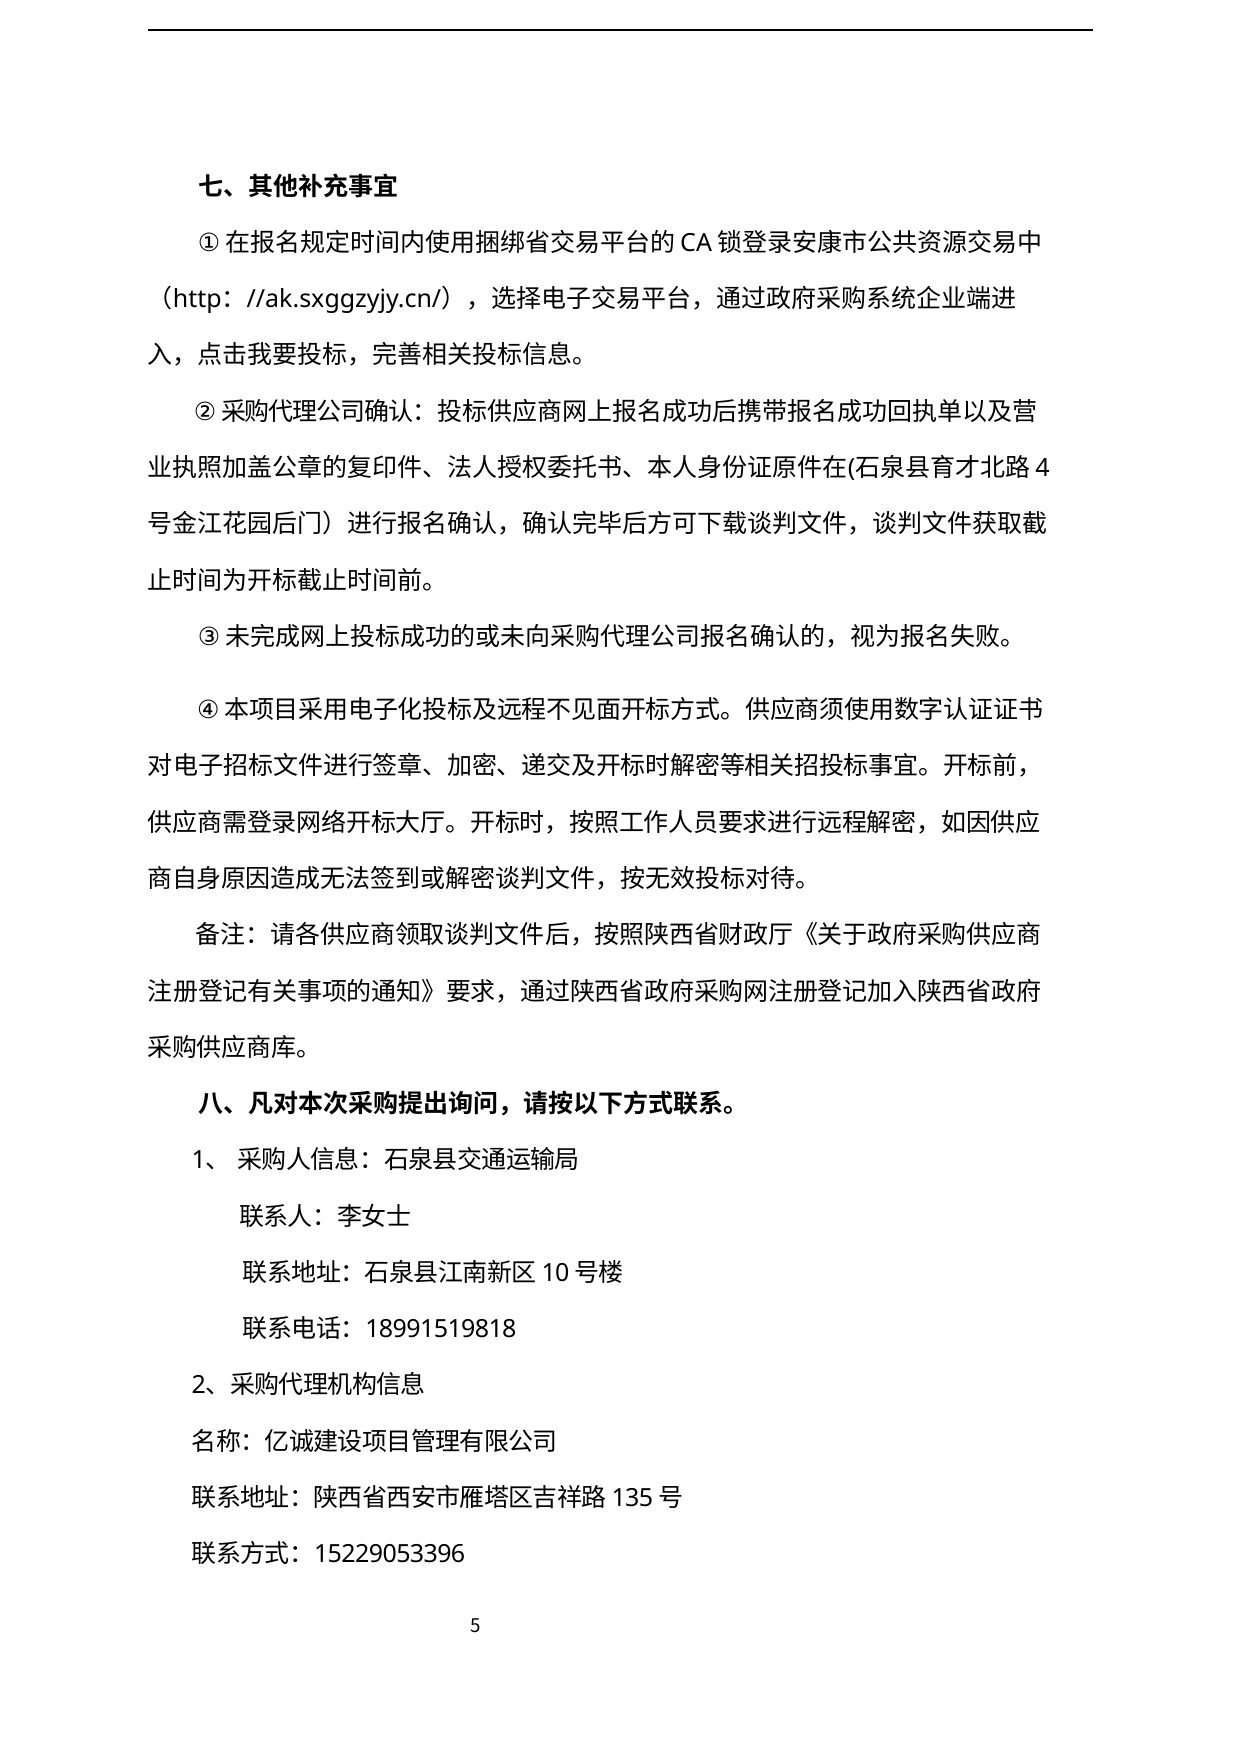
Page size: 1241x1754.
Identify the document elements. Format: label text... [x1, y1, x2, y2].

list 凡对本次采购提出询问，请按以下方式联系。 [148, 1067, 1093, 1124]
text 备注：请各供应商领取谈判文件后，按照陕西省财政厅《关于政府采购供应商注册登记有关事项的通知》要求，通过陕西省政府采购网注册登记加入陕西省政府采购供应商库。 [148, 899, 1043, 1067]
text 联系地址：石泉县江南新区10号楼 [148, 1236, 1093, 1292]
text ①在报名规定时间内使用捆绑省交易平台的CA锁登录安康市公共资源交易中（http：//ak.sxggzyjy.cn/），选择电子交易平台，通过政府采购系统企业端进入，点击我要投标，完善相关投标信息。 [148, 206, 1055, 375]
text 联系地址：陕西省西安市雁塔区吉祥路135号 [148, 1461, 1093, 1517]
text 联系方式：15229053396 [148, 1517, 1093, 1574]
text ④本项目采用电子化投标及远程不见面开标方式。供应商须使用数字认证证书对电子招标文件进行签章、加密、递交及开标时解密等相关招投标事宜。开标前，供应商需登录网络开标大厅。开标时，按照工作人员要求进行远程解密，如因供应商自身原因造成无法签到或解密谈判文件，按无效投标对待。 [148, 673, 1043, 898]
text 2、采购代理机构信息 [148, 1349, 1093, 1405]
list 采购人信息：石泉县交通运输局 [148, 1124, 1093, 1180]
text 联系电话：18991519818 [148, 1292, 1093, 1349]
text 名称：亿诚建设项目管理有限公司 [148, 1405, 1093, 1461]
list 联系人：李女士 [191, 1180, 1093, 1236]
text ②采购代理公司确认：投标供应商网上报名成功后携带报名成功回执单以及营业执照加盖公章的复印件、法人授权委托书、本人身份证原件在(石泉县育才北路4号金江花园后门）进行报名确认，确认完毕后方可下载谈判文件，谈判文件获取截止时间为开标截止时间前。 [148, 375, 1055, 600]
text ③未完成网上投标成功的或未向采购代理公司报名确认的，视为报名失败。 [148, 601, 1093, 657]
text 七、其他补充事宜 [148, 150, 1093, 206]
